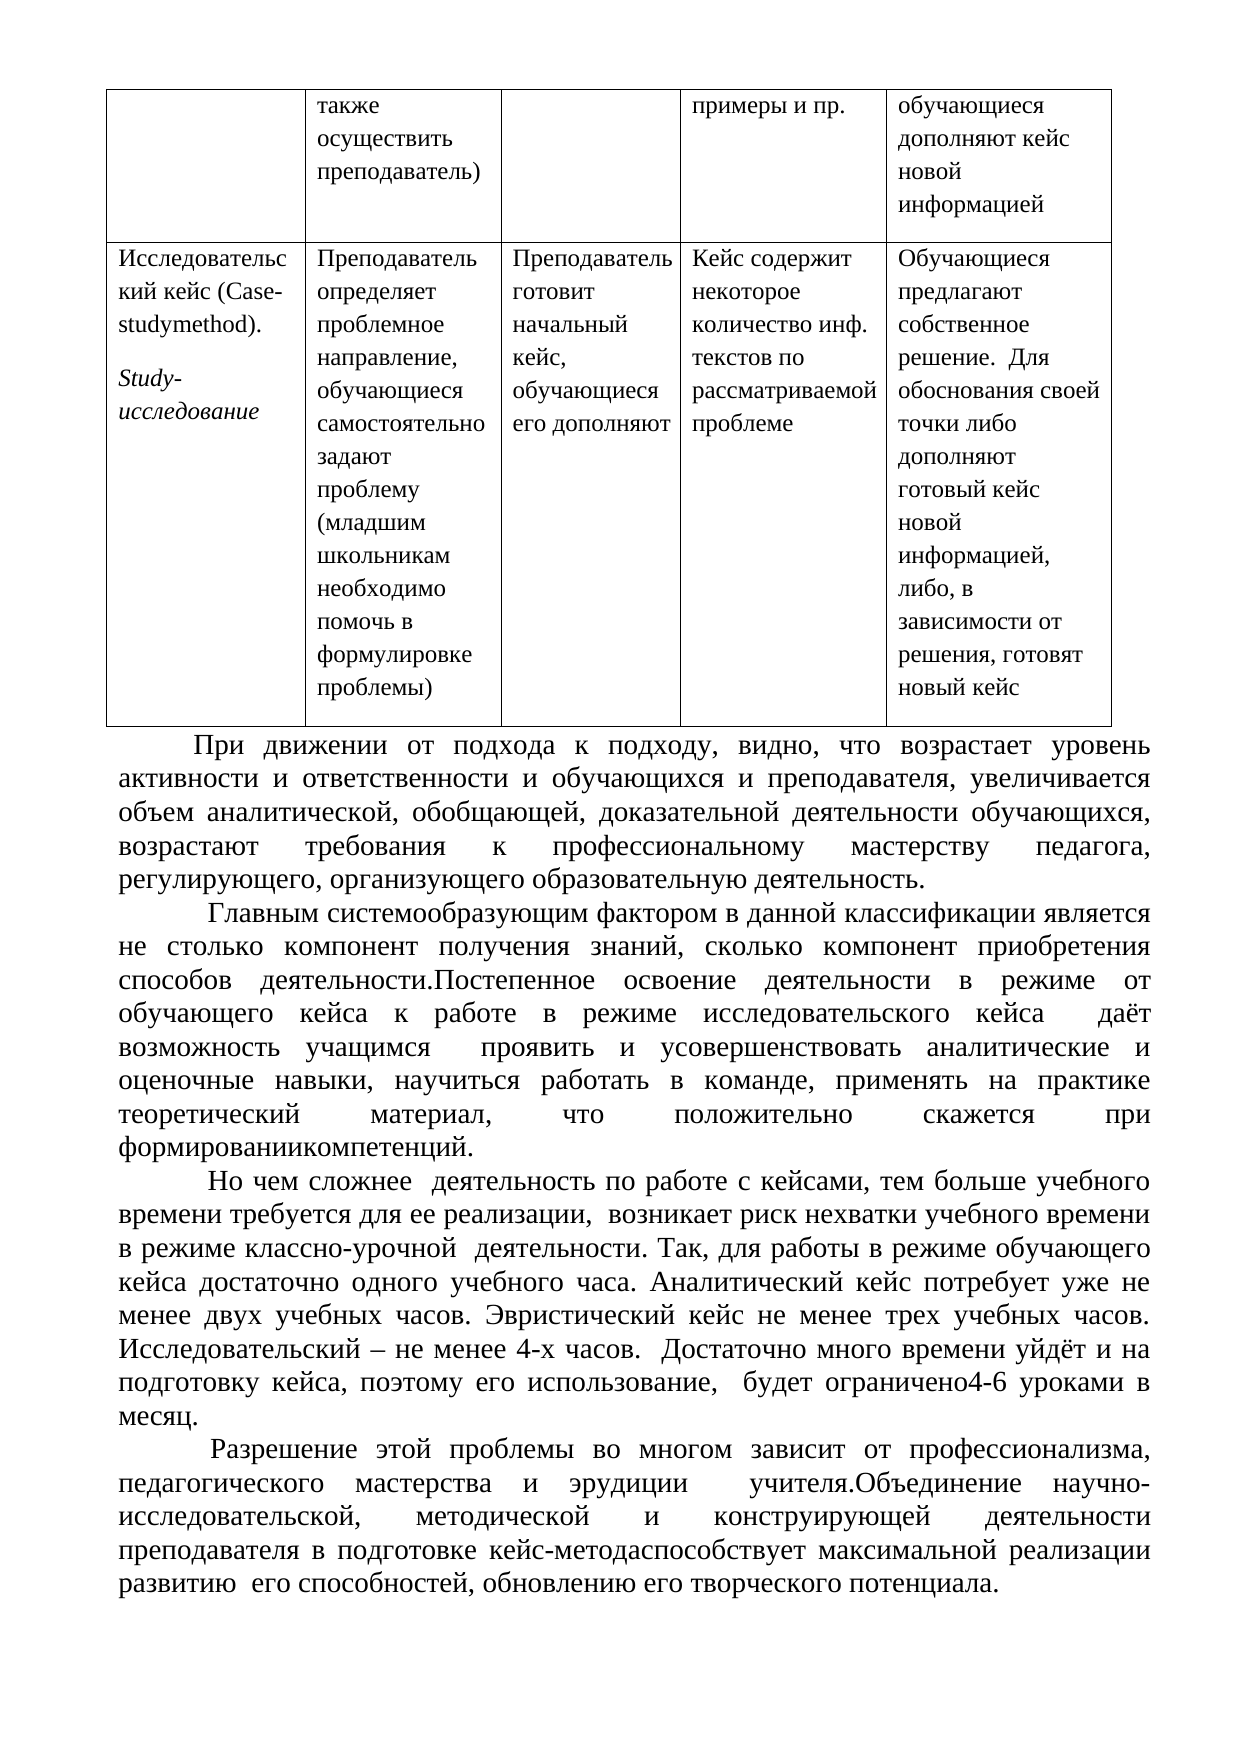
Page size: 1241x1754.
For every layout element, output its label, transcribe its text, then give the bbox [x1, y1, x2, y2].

table_cell Кейс содержит некоторое количество инф. текстов по рассматриваемой проблеме [681, 243, 886, 726]
text Главным системообразующим фактором в данной классификации является не столько компонент получения знаний, сколько компонент приобретения способов деятельности.Постепенное освоение деятельности в режиме от обучающего кейса к работе в режиме исследовательского кейса даёт возможность учащимся проявить и усовершенствовать аналитические и оценочные навыки, научиться работать в команде, применять на практике теоретический материал, что положительно скажется при формированиикомпетенций. [118, 895, 1152, 1163]
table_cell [107, 90, 305, 242]
table_cell Обучающиеся предлагают собственное решение. Для обоснования своей точки либо дополняют готовый кейс новой информацией, либо, в зависимости от решения, готовят новый кейс [887, 243, 1111, 726]
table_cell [681, 90, 886, 242]
table_cell Исследовательский кейс (Case-studymethod). Study- исследование [107, 243, 305, 726]
table_cell Преподаватель определяет проблемное направление, обучающиеся самостоятельно задают проблему (младшим школьникам необходимо помочь в формулировке проблемы) [306, 243, 501, 726]
table_cell Преподаватель готовит начальный кейс, обучающиеся его дополняют [502, 243, 680, 726]
text При движении от подхода к подходу, видно, что возрастает уровень активности и ответственности и обучающихся и преподавателя, увеличивается объем аналитической, обобщающей, доказательной деятельности обучающихся, возрастают требования к профессиональному мастерству педагога, регулирующего, организующего образовательную деятельность. [118, 727, 1152, 895]
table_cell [887, 90, 1111, 242]
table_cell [502, 90, 680, 242]
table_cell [306, 90, 501, 242]
text Разрешение этой проблемы во многом зависит от профессионализма, педагогического мастерства и эрудиции учителя.Объединение научно-исследовательской, методической и конструирующей деятельности преподавателя в подготовке кейс-методаспособствует максимальной реализации развитию его способностей, обновлению его творческого потенциала. [118, 1431, 1152, 1599]
text Но чем сложнее деятельность по работе с кейсами, тем больше учебного времени требуется для ее реализации, возникает риск нехватки учебного времени в режиме классно-урочной деятельности. Так, для работы в режиме обучающего кейса достаточно одного учебного часа. Аналитический кейс потребует уже не менее двух учебных часов. Эвристический кейс не менее трех учебных часов. Исследовательский – не менее 4-х часов. Достаточно много времени уйдёт и на подготовку кейса, поэтому его использование, будет ограничено4-6 уроками в месяц. [118, 1163, 1152, 1431]
